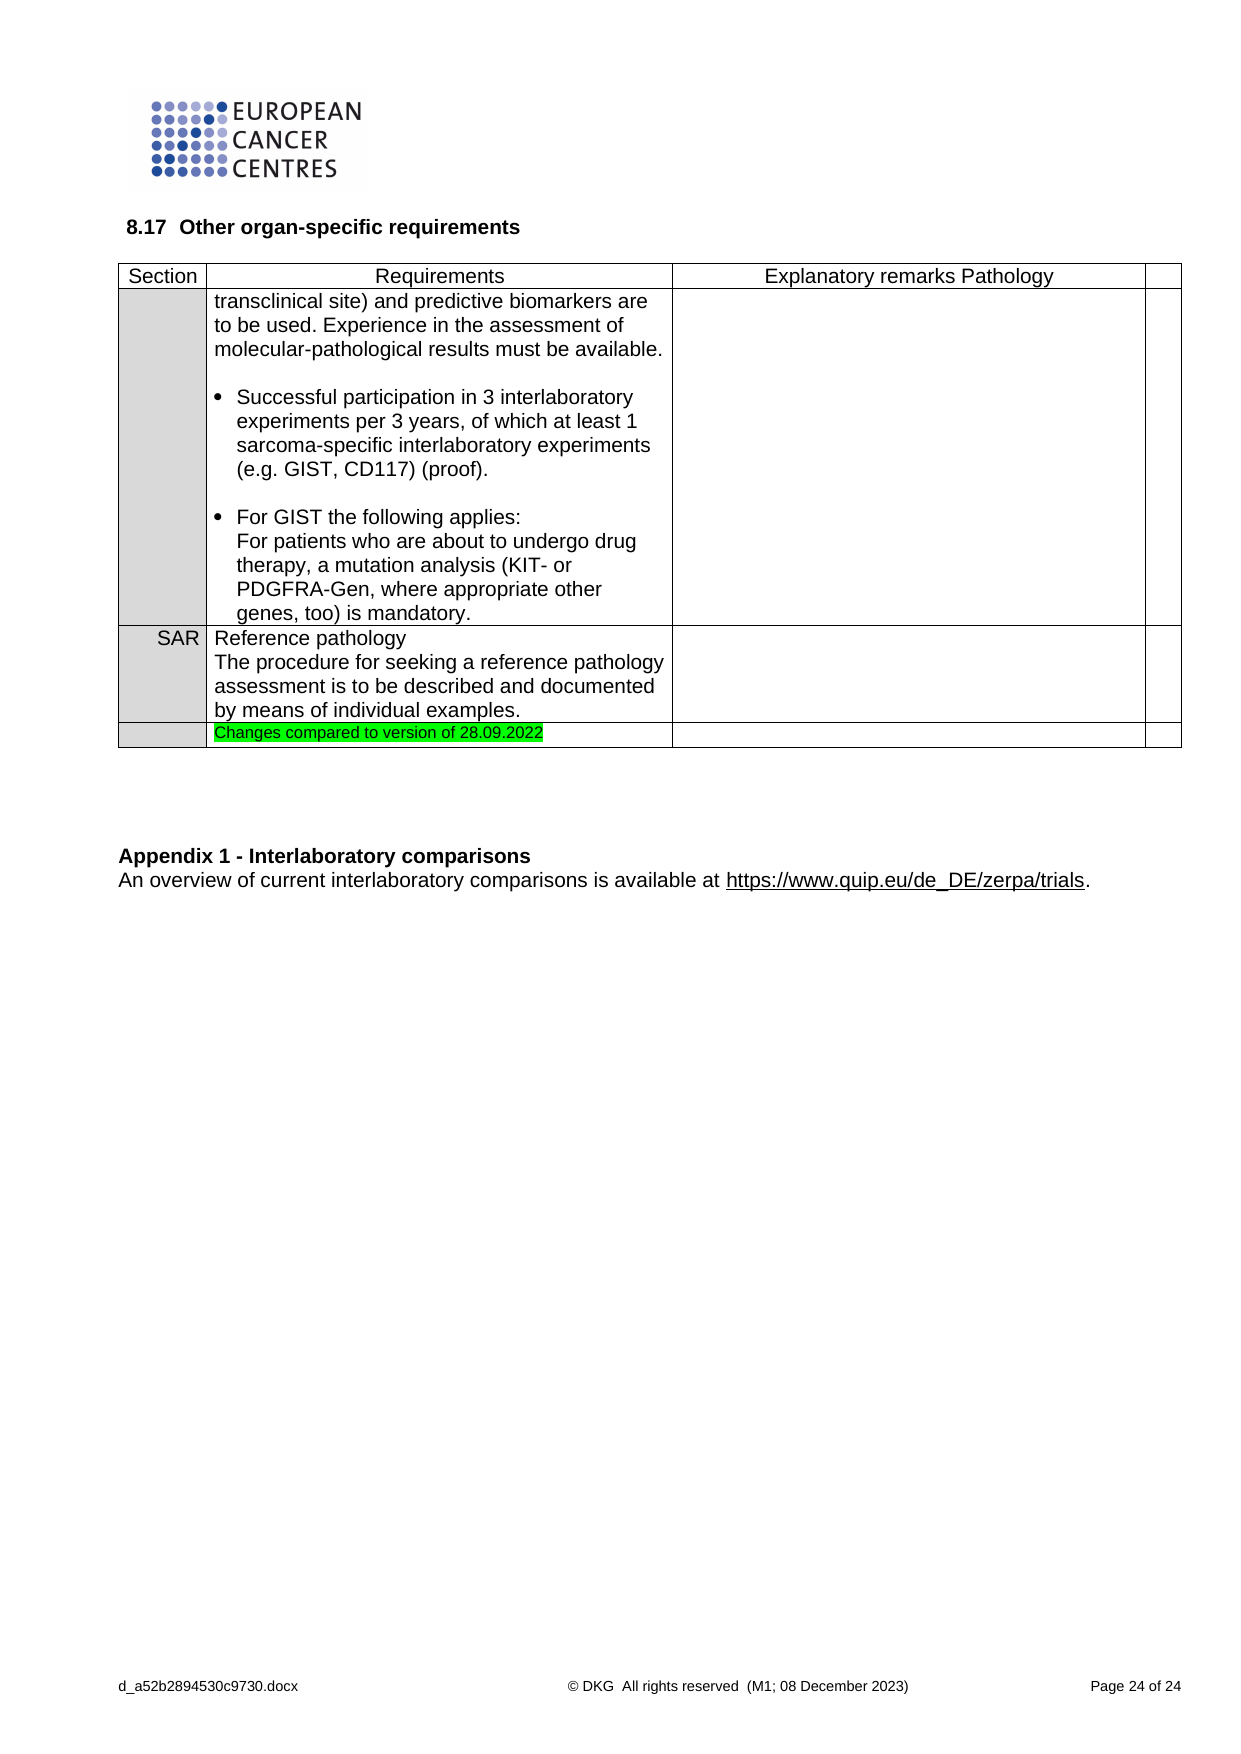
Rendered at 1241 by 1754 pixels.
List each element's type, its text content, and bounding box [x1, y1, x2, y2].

table_cell [119, 723, 206, 747]
table_cell Requirements [207, 264, 672, 288]
text An overview of current interlaboratory comparisons is available at https://www.quip.eu/de_DE/zerpa/trials. [118, 868, 1181, 892]
table_cell Reference pathology The procedure for seeking a reference pathology assessment is to be described and documented by means of individual examples. [207, 626, 672, 722]
table_cell [673, 289, 1145, 625]
text Appendix 1 - Interlaboratory comparisons [118, 844, 1181, 868]
table_cell [673, 723, 1145, 747]
table_cell Explanatory remarks Pathology [673, 264, 1145, 288]
table_cell [1146, 289, 1181, 625]
table_cell Section [119, 264, 206, 288]
table_cell SAR [119, 626, 206, 722]
table_header 8.17 Other organ-specific requirements [119, 215, 1182, 263]
table_cell MSAR [119, 289, 206, 625]
table_cell Changes compared to version of 28.09.2022 [207, 723, 672, 747]
table_cell [1146, 264, 1181, 288]
table_cell [1146, 723, 1181, 747]
table_cell [1146, 626, 1181, 722]
table_cell [673, 626, 1145, 722]
picture [129, 88, 367, 191]
